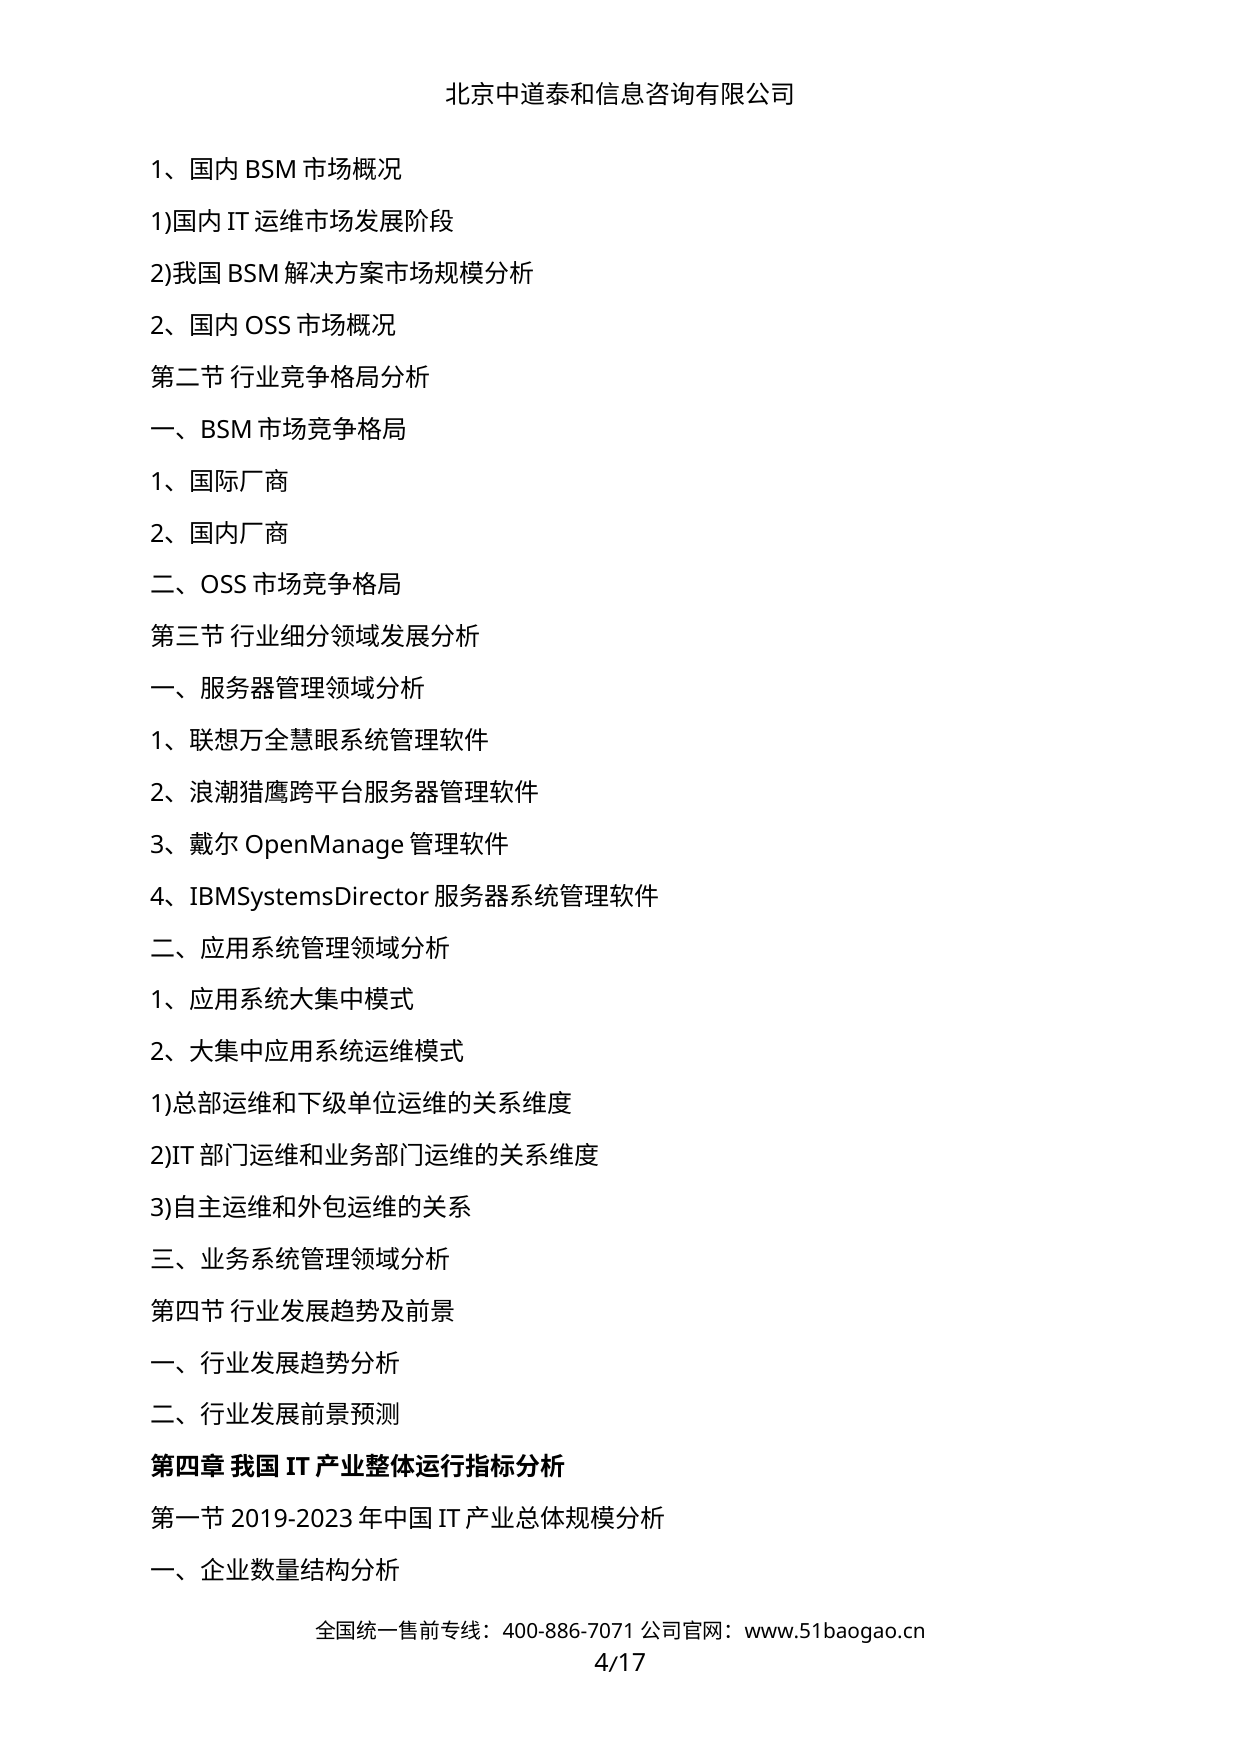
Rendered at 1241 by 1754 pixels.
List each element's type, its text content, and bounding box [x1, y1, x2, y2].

text 1、联想万全慧眼系统管理软件 [150, 721, 1090, 757]
text 第三节 行业细分领域发展分析 [150, 617, 1090, 653]
text 1)总部运维和下级单位运维的关系维度 [150, 1084, 1090, 1120]
text 2、国内厂商 [150, 513, 1090, 549]
text 2、浪潮猎鹰跨平台服务器管理软件 [150, 772, 1090, 809]
text 第一节 2019-2023年中国IT产业总体规模分析 [150, 1499, 1090, 1535]
text 第四节 行业发展趋势及前景 [150, 1291, 1090, 1327]
text 2、国内OSS市场概况 [150, 306, 1090, 342]
text 1、国际厂商 [150, 461, 1090, 497]
text 三、业务系统管理领域分析 [150, 1239, 1090, 1276]
text 一、BSM市场竞争格局 [150, 409, 1090, 446]
text 2)IT部门运维和业务部门运维的关系维度 [150, 1136, 1090, 1172]
text 一、企业数量结构分析 [150, 1551, 1090, 1587]
text 2、大集中应用系统运维模式 [150, 1032, 1090, 1068]
text 二、OSS市场竞争格局 [150, 565, 1090, 601]
text 1、应用系统大集中模式 [150, 980, 1090, 1016]
text 2)我国BSM解决方案市场规模分析 [150, 254, 1090, 290]
text 一、行业发展趋势分析 [150, 1343, 1090, 1379]
text 一、服务器管理领域分析 [150, 669, 1090, 705]
text 第二节 行业竞争格局分析 [150, 357, 1090, 394]
text 二、应用系统管理领域分析 [150, 928, 1090, 964]
text 3)自主运维和外包运维的关系 [150, 1187, 1090, 1224]
text 1、国内BSM市场概况 [150, 150, 1090, 186]
text 1)国内IT运维市场发展阶段 [150, 202, 1090, 238]
text 3、戴尔OpenManage管理软件 [150, 824, 1090, 861]
text 4、IBMSystemsDirector服务器系统管理软件 [150, 876, 1090, 912]
text 第四章 我国IT产业整体运行指标分析 [150, 1447, 1090, 1483]
text 二、行业发展前景预测 [150, 1395, 1090, 1431]
